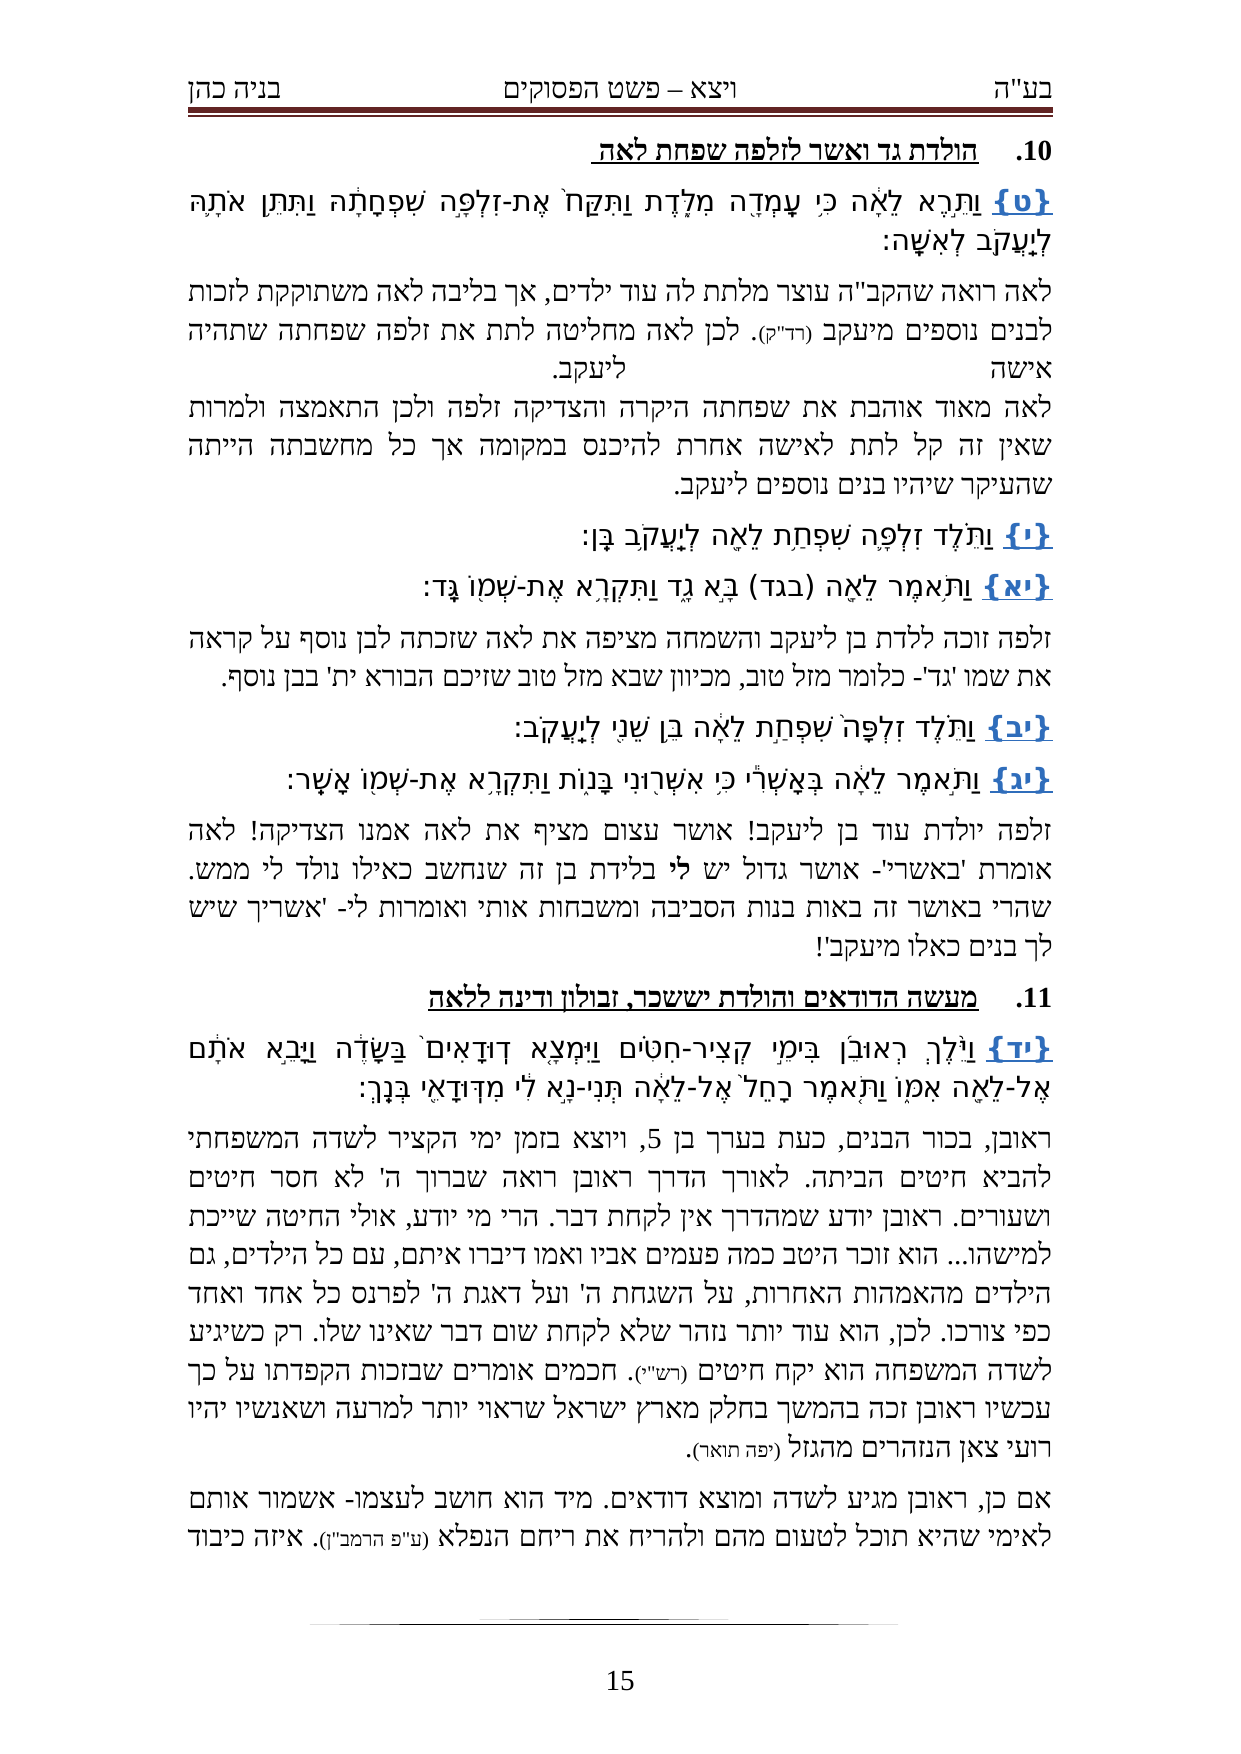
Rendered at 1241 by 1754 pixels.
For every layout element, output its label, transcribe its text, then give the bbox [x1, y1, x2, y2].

text {יג} וַתֹּ֣אמֶר לֵאָ֔ה בְּאָשְׁרִ֕י כִּ֥י אִשְּׁר֖וּנִי בָּנ֑וֹת וַתִּקְרָ֥א אֶת-שְׁמ֖וֹ אָשֵֽׁר: [187, 762, 1053, 796]
subtitle מעשה הדודאים והולדת יששכר, זבולון ודינה ללאה [187, 980, 1016, 1014]
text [187, 1481, 1053, 1553]
text זלפה זוכה ללדת בן ליעקב והשמחה מציפה את לאה שזכתה לבן נוסף על קראה את שמו 'גד'- כלומר מזל טוב, מכיוון שבא מזל טוב שזיכם הבורא ית' בבן נוסף. [187, 621, 1053, 693]
text {יא} וַתֹּ֥אמֶר לֵאָ֖ה (בגד) בָּ֣א גָ֑ד וַתִּקְרָ֥א אֶת-שְׁמ֖וֹ גָּֽד: [187, 569, 1053, 603]
text לאה רואה שהקב"ה עוצר מלתת לה עוד ילדים, אך בליבה לאה משתוקקת לזכות לבנים נוספים מיעקב (רד"ק). לכן לאה מחליטה לתת את זלפה שפחתה שתהיה אישה ליעקב. לאה מאוד אוהבת את שפחתה היקרה והצדיקה זלפה ולכן התאמצה ולמרות שאין זה קל לתת לאישה אחרת להיכנס במקומה אך כל מחשבתה הייתה שהעיקר שיהיו בנים נוספים ליעקב. [187, 274, 1053, 501]
text {י} וַתֵּ֗לֶד זִלְפָּ֛ה שִׁפְחַ֥ת לֵאָ֖ה לְיַֽעֲקֹ֥ב בֵּֽן: [187, 518, 1053, 552]
subtitle הולדת גד ואשר לזלפה שפחת לאה [187, 133, 1016, 166]
text זלפה יולדת עוד בן ליעקב! אושר עצום מציף את לאה אמנו הצדיקה! לאה אומרת 'באשרי'- אושר גדול יש לי בלידת בן זה שנחשב כאילו נולד לי ממש. שהרי באושר זה באות בנות הסביבה ומשבחות אותי ואומרות לי- 'אשריך שיש לך בנים כאלו מיעקב'! [187, 813, 1053, 963]
text {יב} וַתֵּ֗לֶד זִלְפָּה֙ שִׁפְחַ֣ת לֵאָ֔ה בֵּ֥ן שֵׁנִ֖י לְיַֽעֲקֹֽב: [187, 711, 1053, 744]
text {ט} וַתֵּ֣רֶא לֵאָ֔ה כִּ֥י עָֽמְדָ֖ה מִלֶּ֑דֶת וַתִּקַּח֙ אֶת-זִלְפָּ֣ה שִׁפְחָתָ֔הּ וַתִּתֵּ֥ן אֹתָ֛הּ לְיַֽעֲקֹ֖ב לְאִשָּֽׁה: [187, 184, 1053, 257]
text ראובן, בכור הבנים, כעת בערך בן 5, ויוצא בזמן ימי הקציר לשדה המשפחתי להביא חיטים הביתה. לאורך הדרך ראובן רואה שברוך ה' לא חסר חיטים ושעורים. ראובן יודע שמהדרך אין לקחת דבר. הרי מי יודע, אולי החיטה שייכת למישהו... הוא זוכר היטב כמה פעמים אביו ואמו דיברו איתם, עם כל הילדים, גם הילדים מהאמהות האחרות, על השגחת ה' ועל דאגת ה' לפרנס כל אחד ואחד כפי צורכו. לכן, הוא עוד יותר נזהר שלא לקחת שום דבר שאינו שלו. רק כשיגיע לשדה המשפחה הוא יקח חיטים (רש"י). חכמים אומרים שבזכות הקפדתו על כך עכשיו ראובן זכה בהמשך בחלק מארץ ישראל שראוי יותר למרעה ושאנשיו יהיו רועי צאן הנזהרים מהגזל (יפה תואר). [187, 1122, 1053, 1463]
text {יד} וַיֵּ֨לֶךְ רְאוּבֵ֜ן בִּימֵ֣י קְצִיר-חִטִּ֗ים וַיִּמְצָ֤א דֽוּדָאִים֙ בַּשָּׂדֶ֔ה וַיָּבֵ֣א אֹתָ֔ם אֶל-לֵאָ֖ה אִמּ֑וֹ וַתֹּ֤אמֶר רָחֵל֙ אֶל-לֵאָ֔ה תְּנִי-נָ֣א לִ֔י מִדּֽוּדָאֵ֖י בְּנֵֽךְ: [187, 1031, 1053, 1104]
